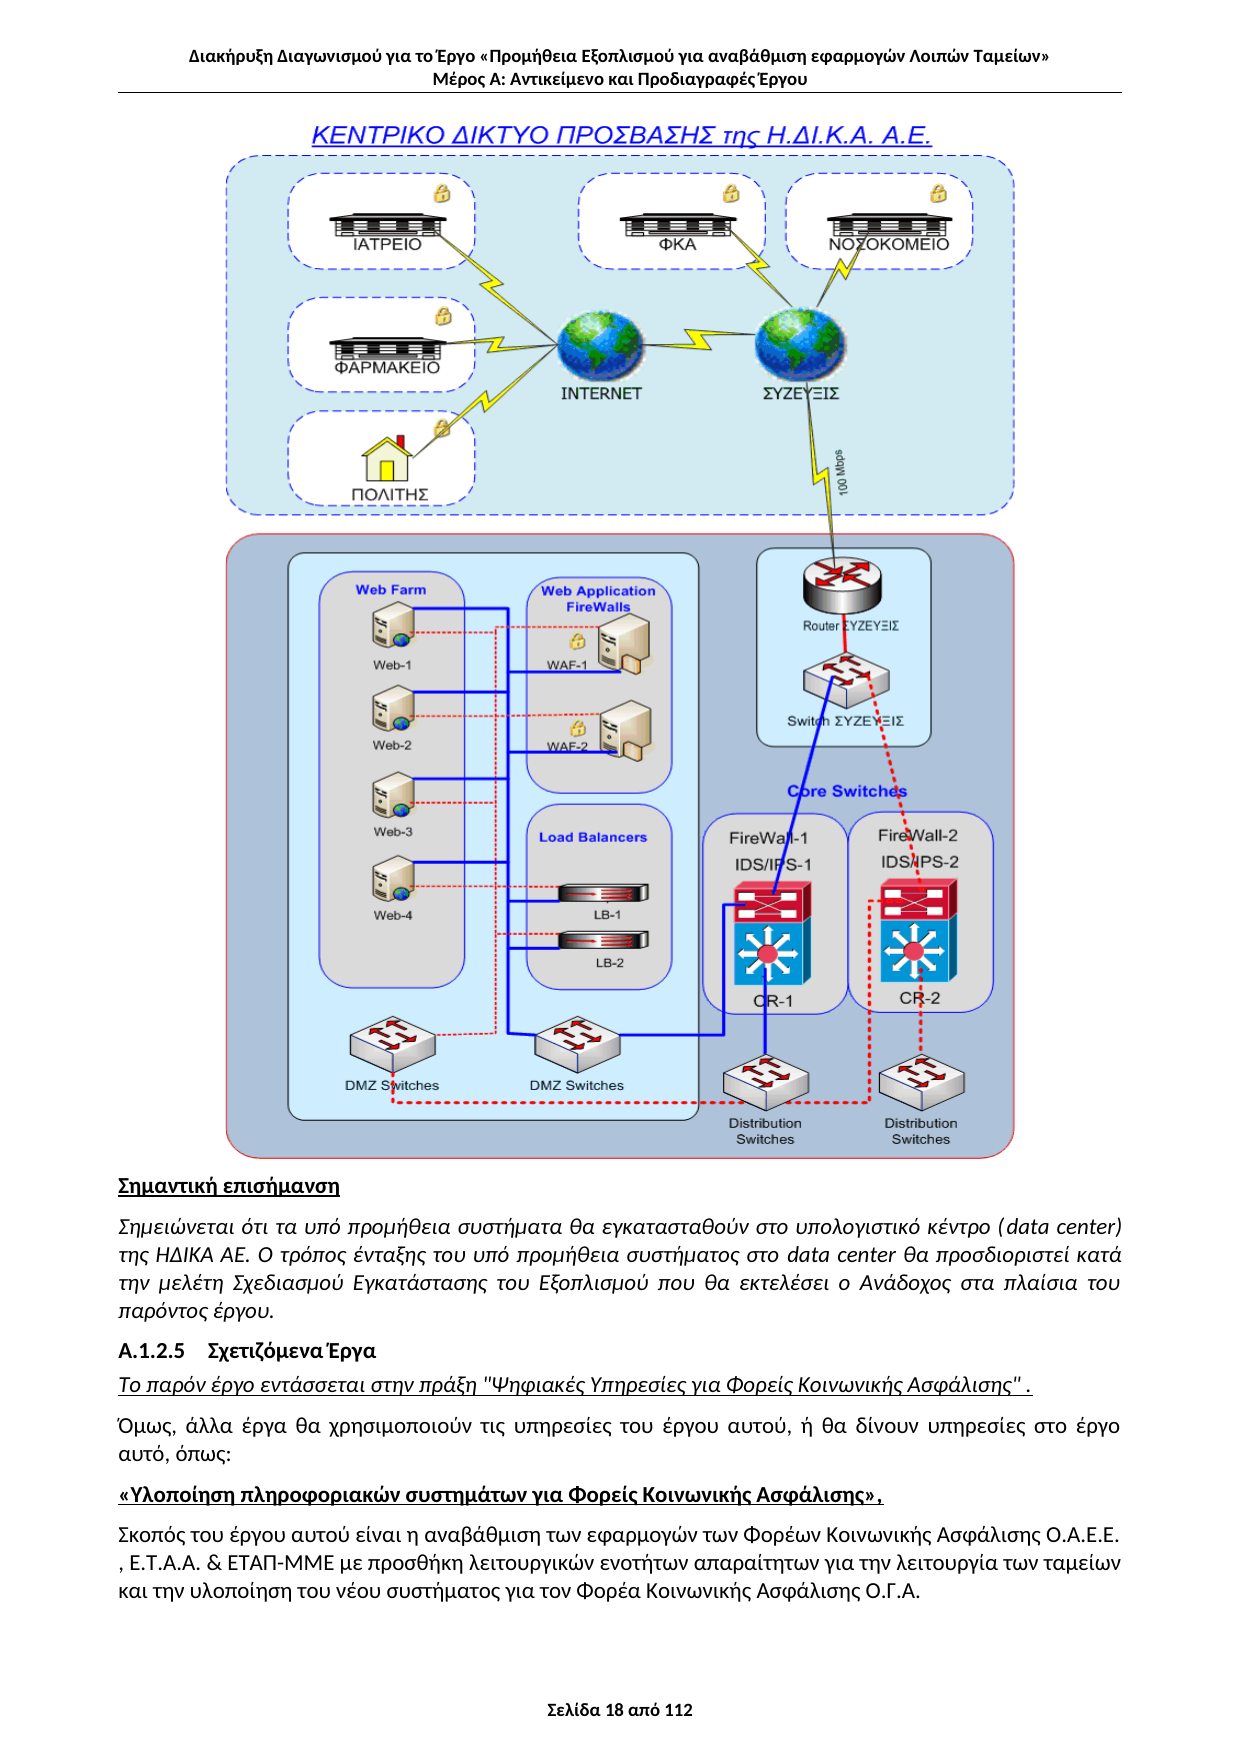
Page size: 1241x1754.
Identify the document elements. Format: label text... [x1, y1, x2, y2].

text «Υλοποίηση πληροφοριακών συστημάτων για Φορείς Κοινωνικής Ασφάλισης», [118, 1480, 1122, 1508]
text Το παρόν έργο εντάσσεται στην πράξη "Ψηφιακές Υπηρεσίες για Φορείς Κοινωνικής Ασφάλισης" . [118, 1371, 1122, 1399]
text Σημαντική επισήμανση [118, 1171, 1122, 1199]
text Σκοπός του έργου αυτού είναι η αναβάθμιση των εφαρμογών των Φορέων Κοινωνικής Ασφάλισης Ο.Α.Ε.Ε. , Ε.Τ.Α.Α. & ΕΤΑΠ-ΜΜΕ με προσθήκη λειτουργικών ενοτήτων απαραίτητων για την λειτουργία των ταμείων και την υλοποίηση του νέου συστήματος για τον Φορέα Κοινωνικής Ασφάλισης Ο.Γ.Α. [118, 1520, 1122, 1604]
subtitle Σχετιζόμενα Έργα [118, 1336, 1122, 1364]
text Όμως, άλλα έργα θα χρησιμοποιούν τις υπηρεσίες του έργου αυτού, ή θα δίνουν υπηρεσίες στο έργο αυτό, όπως: [118, 1411, 1122, 1467]
text Σημειώνεται ότι τα υπό προμήθεια συστήματα θα εγκατασταθούν στο υπολογιστικό κέντρο (data center) της ΗΔΙΚΑ ΑΕ. Ο τρόπος ένταξης του υπό προμήθεια συστήματος στο data center θα προσδιοριστεί κατά την μελέτη Σχεδιασμού Εγκατάστασης του Εξοπλισμού που θα εκτελέσει ο Ανάδοχος στα πλαίσια του παρόντος έργου. [118, 1212, 1122, 1324]
picture [225, 118, 1015, 1159]
